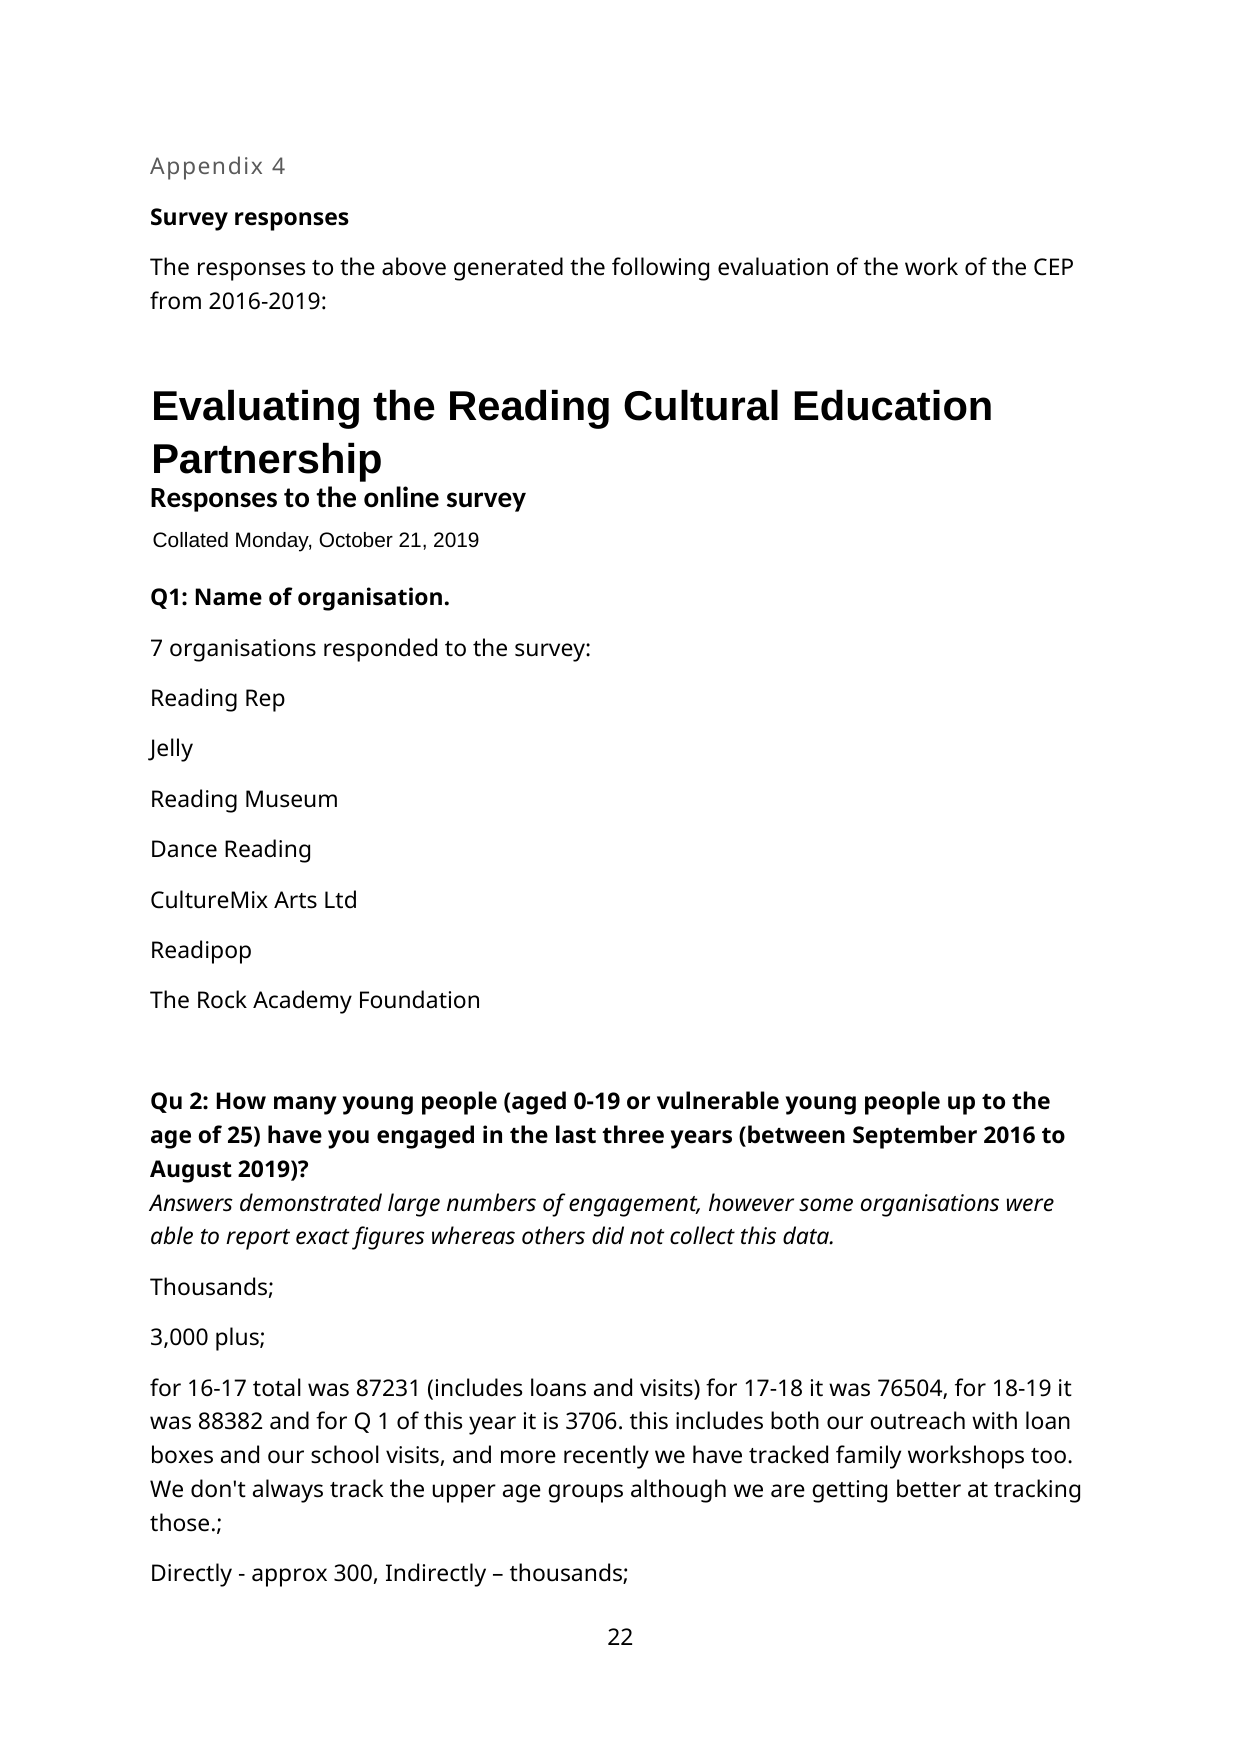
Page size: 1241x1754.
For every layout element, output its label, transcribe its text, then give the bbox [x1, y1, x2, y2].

text Responses to the online survey [150, 479, 1090, 515]
text 7 organisations responded to the survey: [150, 632, 1090, 663]
text Reading Museum [150, 783, 1090, 814]
subtitle Qu 2: How many young people (aged 0-19 or vulnerable young people up to the age of 25) have you engaged in the last three years (between September 2016 to August 2019)? [150, 1085, 1090, 1184]
text Readipop [150, 934, 1090, 965]
text The responses to the above generated the following evaluation of the work of the CEP from 2016-2019: [150, 251, 1090, 316]
text for 16-17 total was 87231 (includes loans and visits) for 17-18 it was 76504, for 18-19 it was 88382 and for Q 1 of this year it is 3706. this includes both our outreach with loan boxes and our school visits, and more recently we have tracked family workshops too. We don't always track the upper age groups although we are getting better at tracking those.; [150, 1372, 1090, 1538]
subtitle Appendix 4 [150, 150, 1090, 181]
text Reading Rep [150, 682, 1090, 713]
text Survey responses [150, 200, 1090, 232]
text 3,000 plus; [150, 1321, 1090, 1352]
text Thousands; [150, 1271, 1090, 1302]
text Dance Reading [150, 833, 1090, 864]
text Jelly [150, 732, 1090, 764]
text Directly - approx 300, Indirectly – thousands; [150, 1557, 1090, 1588]
text CultureMix Arts Ltd [150, 884, 1090, 915]
text The Rock Academy Foundation [150, 984, 1090, 1016]
text Q1: Name of organisation. [150, 581, 1090, 612]
text Answers demonstrated large numbers of engagement, however some organisations were able to report exact figures whereas others did not collect this data. [150, 1187, 1090, 1252]
